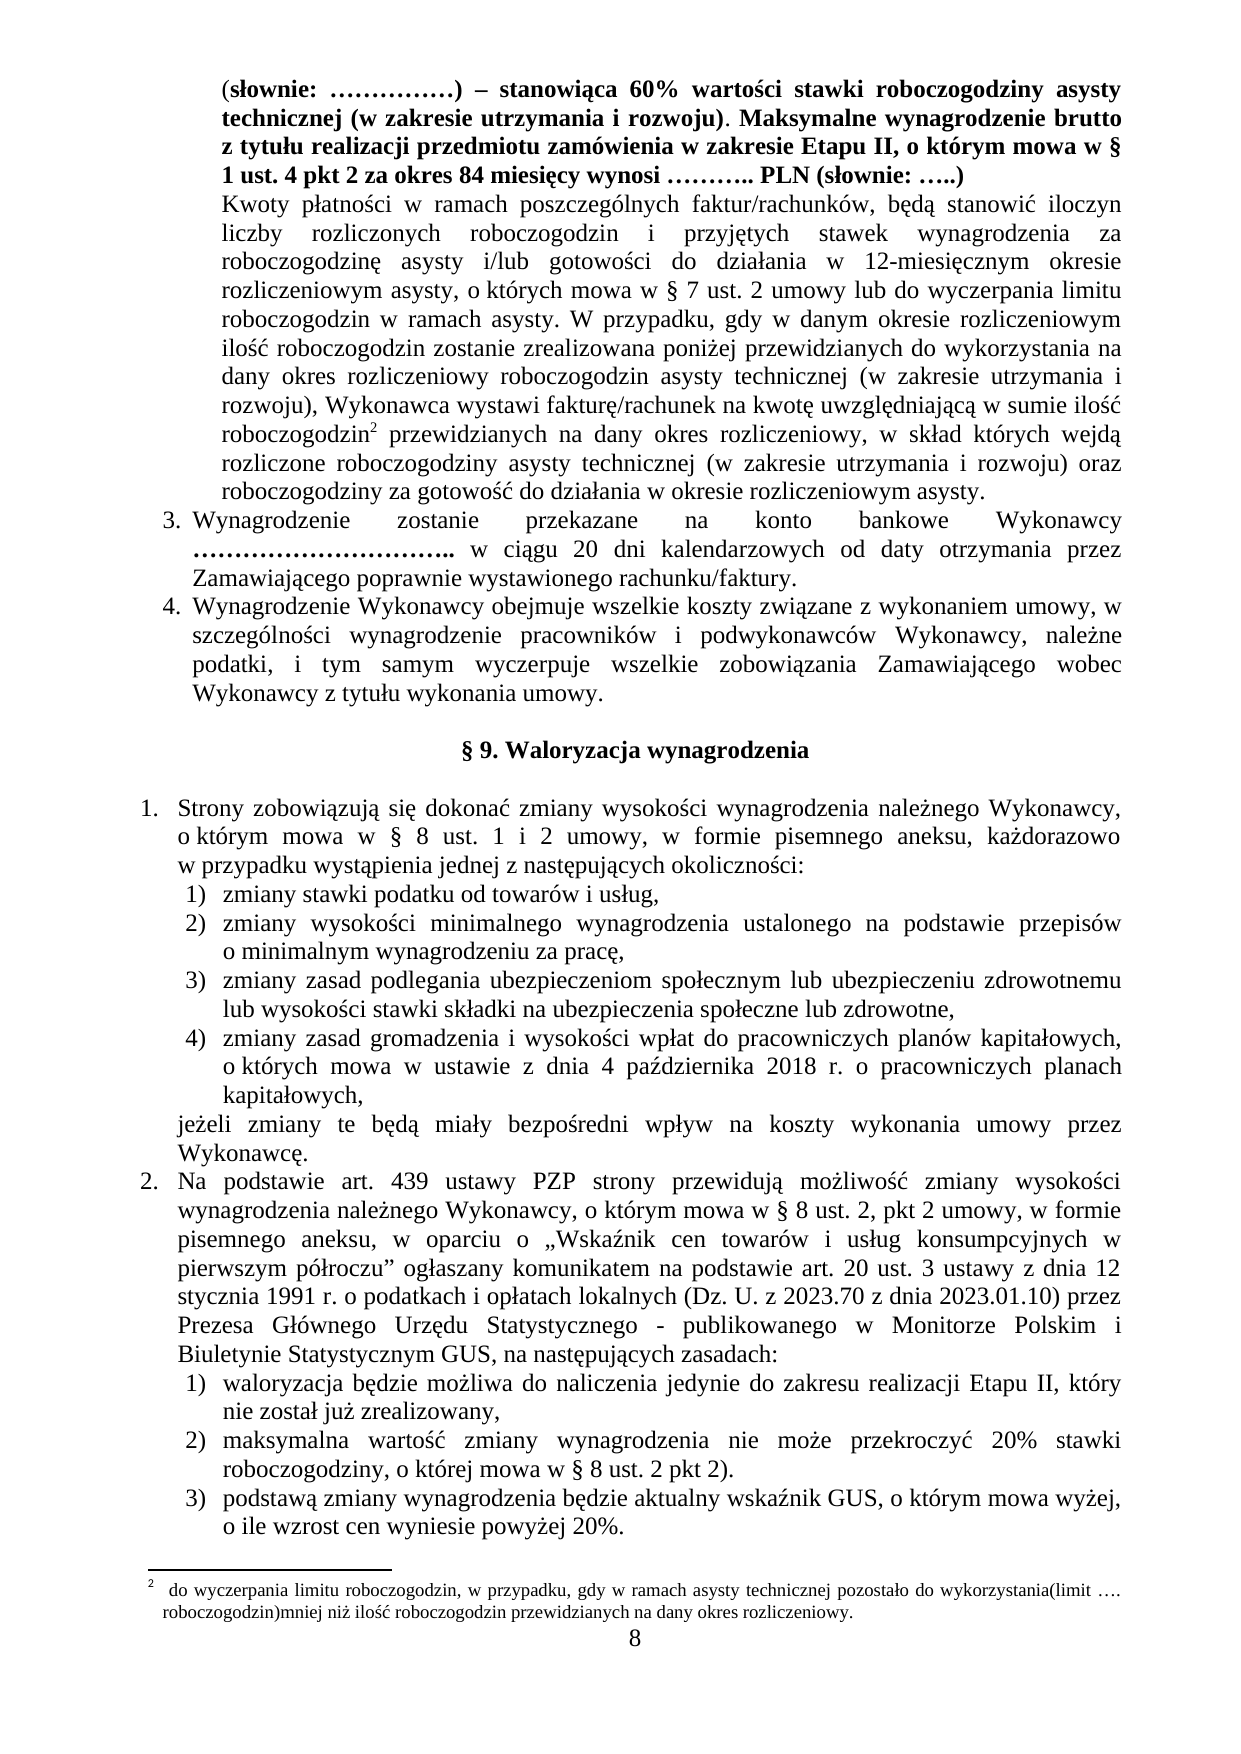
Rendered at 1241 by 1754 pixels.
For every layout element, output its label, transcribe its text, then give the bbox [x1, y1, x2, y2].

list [192, 74, 1122, 189]
list zmiany stawki podatku od towarów i usług, [185, 879, 1122, 908]
list podstawą zmiany wynagrodzenia będzie aktualny wskaźnik GUS, o którym mowa wyżej, o ile wzrost cen wyniesie powyżej 20%. [185, 1483, 1122, 1540]
text Kwoty płatności w ramach poszczególnych faktur/rachunków, będą stanowić iloczyn liczby rozliczonych roboczogodzin i przyjętych stawek wynagrodzenia za roboczogodzinę asysty i/lub gotowości do działania w 12-miesięcznym okresie rozliczeniowym asysty, o których mowa w § 7 ust. 2 umowy lub do wyczerpania limitu roboczogodzin w ramach asysty. W przypadku, gdy w danym okresie rozliczeniowym ilość roboczogodzin zostanie zrealizowana poniżej przewidzianych do wykorzystania na dany okres rozliczeniowy roboczogodzin asysty technicznej (w zakresie utrzymania i rozwoju), Wykonawca wystawi fakturę/rachunek na kwotę uwzględniającą w sumie ilość roboczogodzin przewidzianych na dany okres rozliczeniowy, w skład których wejdą rozliczone roboczogodziny asysty technicznej (w zakresie utrzymania i rozwoju) oraz roboczogodziny za gotowość do działania w okresie rozliczeniowym asysty. [221, 189, 1122, 505]
list Wynagrodzenie zostanie przekazane na konto bankowe Wykonawcy ………………………….. w ciągu 20 dni kalendarzowych od daty otrzymania przez Zamawiającego poprawnie wystawionego rachunku/faktury. [162, 505, 1122, 591]
list Strony zobowiązują się dokonać zmiany wysokości wynagrodzenia należnego Wykonawcy, o którym mowa w § 8 ust. 1 i 2 umowy, w formie pisemnego aneksu, każdorazowo w przypadku wystąpienia jednej z następujących okoliczności: [140, 793, 1122, 879]
list zmiany zasad gromadzenia i wysokości wpłat do pracowniczych planów kapitałowych, o których mowa w ustawie z dnia 4 października 2018 r. o pracowniczych planach kapitałowych, [185, 1023, 1122, 1109]
text jeżeli zmiany te będą miały bezpośredni wpływ na koszty wykonania umowy przez Wykonawcę. [177, 1109, 1122, 1166]
list maksymalna wartość zmiany wynagrodzenia nie może przekroczyć 20% stawki roboczogodziny, o której mowa w § 8 ust. 2 pkt 2). [185, 1425, 1122, 1483]
text § 9. Waloryzacja wynagrodzenia [148, 735, 1122, 764]
list zmiany wysokości minimalnego wynagrodzenia ustalonego na podstawie przepisów o minimalnym wynagrodzeniu za pracę, [185, 908, 1122, 965]
list zmiany zasad podlegania ubezpieczeniom społecznym lub ubezpieczeniu zdrowotnemu lub wysokości stawki składki na ubezpieczenia społeczne lub zdrowotne, [185, 965, 1122, 1023]
list waloryzacja będzie możliwa do naliczenia jedynie do zakresu realizacji Etapu II, który nie został już zrealizowany, [185, 1368, 1122, 1425]
list Wynagrodzenie Wykonawcy obejmuje wszelkie koszty związane z wykonaniem umowy, w szczególności wynagrodzenie pracowników i podwykonawców Wykonawcy, należne podatki, i tym samym wyczerpuje wszelkie zobowiązania Zamawiającego wobec Wykonawcy z tytułu wykonania umowy. [162, 591, 1122, 706]
list Na podstawie art. 439 ustawy PZP strony przewidują możliwość zmiany wysokości wynagrodzenia należnego Wykonawcy, o którym mowa w § 8 ust. 2, pkt 2 umowy, w formie pisemnego aneksu, w oparciu o „Wskaźnik cen towarów i usług konsumpcyjnych w pierwszym półroczu” ogłaszany komunikatem na podstawie art. 20 ust. 3 ustawy z dnia 12 stycznia 1991 r. o podatkach i opłatach lokalnych (Dz. U. z 2023.70 z dnia 2023.01.10) przez Prezesa Głównego Urzędu Statystycznego - publikowanego w Monitorze Polskim i Biuletynie Statystycznym GUS, na następujących zasadach: [140, 1166, 1122, 1368]
